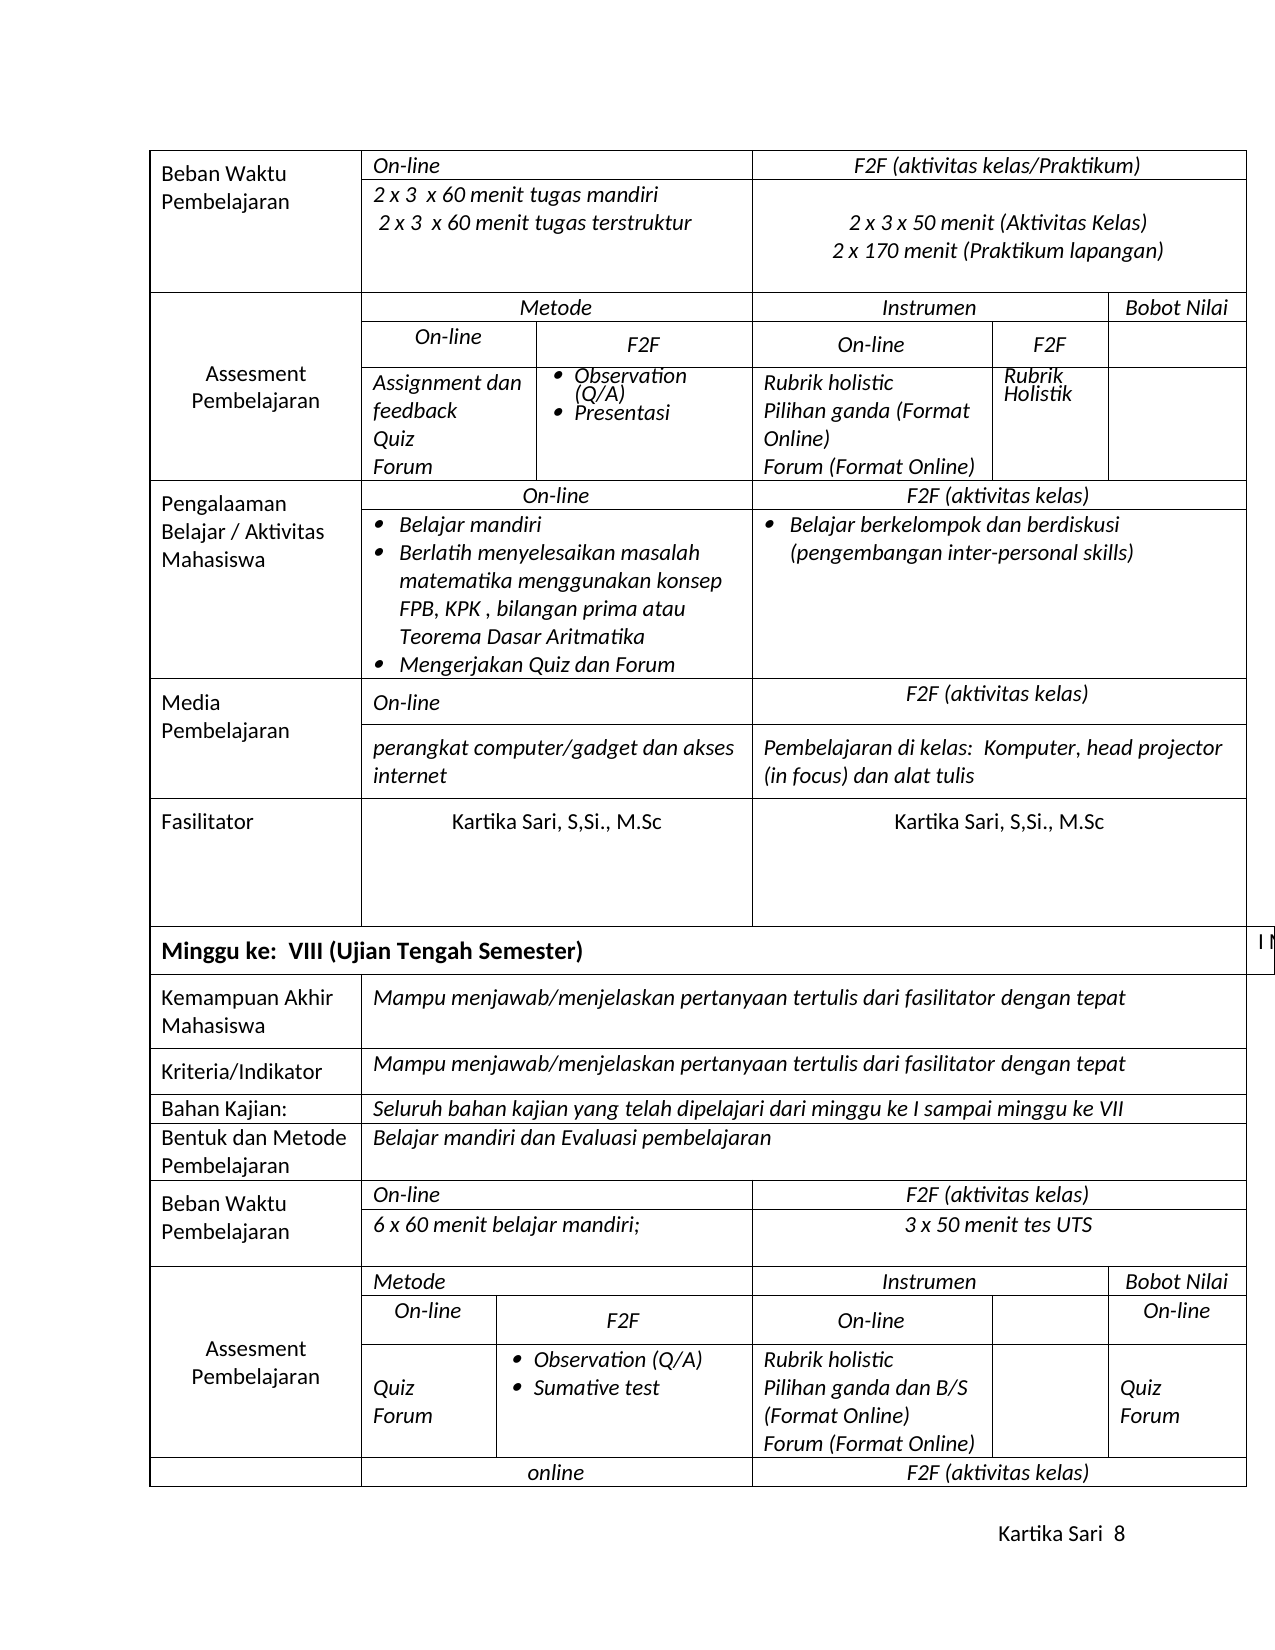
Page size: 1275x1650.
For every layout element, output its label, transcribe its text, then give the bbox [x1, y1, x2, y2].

table_cell Assesment Pembelajaran [151, 1267, 361, 1457]
table_cell Rubrik holistic Pilihan ganda (Format Online) Forum (Format Online) [753, 368, 992, 480]
table_cell Belajar berkelompok dan berdiskusi (pengembangan inter-personal skills) [753, 510, 1246, 678]
table_cell Beban Waktu Pembelajaran [151, 1181, 361, 1266]
table_cell [1109, 368, 1246, 480]
table_cell Kartika Sari, S,Si., M.Sc [362, 799, 752, 926]
table_cell On-line [753, 322, 992, 367]
table_cell Mampu menjawab/menjelaskan pertanyaan tertulis dari fasilitator dengan tepat [362, 1049, 1246, 1093]
table_cell F2F (aktivitas kelas) [753, 679, 1246, 724]
table_cell F2F (aktivitas kelas) [753, 1181, 1246, 1209]
table_cell On-line [362, 151, 752, 179]
table_cell Metode [362, 293, 752, 321]
table_cell Rubrik Holistik [993, 368, 1108, 480]
table_cell On-line [362, 679, 752, 724]
table_cell Instrumen [753, 293, 1108, 321]
table_cell Kriteria/Indikator [151, 1049, 361, 1093]
table_cell Assignment dan feedback Quiz Forum [362, 368, 536, 480]
table_cell Rubrik holistic Pilihan ganda dan B/S (Format Online) Forum (Format Online) [753, 1345, 992, 1457]
table_cell Observation (Q/A) Presentasi [537, 368, 752, 480]
table_cell F2F (aktivitas kelas) [753, 1458, 1246, 1486]
table_cell On-line [753, 1296, 992, 1344]
table_cell I Made Supartha Utama [1247, 927, 1274, 974]
table_cell perangkat computer/gadget dan akses internet [362, 725, 752, 798]
table_cell Bahan Kajian: [151, 1095, 361, 1122]
table_cell Kemampuan Akhir Mahasiswa [151, 975, 361, 1048]
table_cell F2F (aktivitas kelas/Praktikum) [753, 151, 1246, 179]
table_cell Bentuk dan Metode Pembelajaran [151, 1124, 361, 1179]
table_cell Assesment Pembelajaran [151, 293, 361, 480]
table_cell Mampu menjawab/menjelaskan pertanyaan tertulis dari fasilitator dengan tepat [362, 975, 1246, 1048]
table_cell 6 x 60 menit belajar mandiri; [362, 1210, 752, 1266]
table_cell 2 x 3 x 50 menit (Aktivitas Kelas) 2 x 170 menit (Praktikum lapangan) [753, 180, 1246, 292]
table_cell F2F [993, 322, 1108, 367]
table_cell Pembelajaran di kelas: Komputer, head projector (in focus) dan alat tulis [753, 725, 1246, 798]
table_cell Pengalaaman Belajar / Aktivitas Mahasiswa [151, 481, 361, 678]
table_cell F2F (aktivitas kelas) [753, 481, 1246, 509]
table_cell On-line [362, 1181, 752, 1209]
table_cell [993, 1296, 1108, 1344]
table_cell 2 x 3 x 60 menit tugas mandiri 2 x 3 x 60 menit tugas terstruktur [362, 180, 752, 292]
table_cell Media Pembelajaran [151, 679, 361, 798]
table_cell [1109, 322, 1246, 367]
table_cell F2F [497, 1296, 752, 1344]
table_cell [993, 1345, 1108, 1457]
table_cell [151, 1458, 361, 1486]
table_cell Belajar mandiri dan Evaluasi pembelajaran [362, 1124, 1246, 1179]
table_cell 3 x 50 menit tes UTS [753, 1210, 1246, 1266]
table_cell On-line [362, 1296, 496, 1344]
table_cell Quiz Forum [1109, 1345, 1246, 1457]
table_cell On-line [362, 322, 536, 367]
table_cell Kartika Sari, S,Si., M.Sc [753, 799, 1246, 926]
table_cell Belajar mandiri Berlatih menyelesaikan masalah matematika menggunakan konsep FPB, KPK , bilangan prima atau Teorema Dasar Aritmatika Mengerjakan Quiz dan Forum [362, 510, 752, 678]
table_cell Fasilitator [151, 799, 361, 926]
table_cell Bobot Nilai [1109, 1267, 1246, 1295]
table_cell Quiz Forum [362, 1345, 496, 1457]
table_cell Metode [362, 1267, 752, 1295]
table_cell Seluruh bahan kajian yang telah dipelajari dari minggu ke I sampai minggu ke VII [362, 1095, 1246, 1122]
table_cell On-line [362, 481, 752, 509]
table_cell online [362, 1458, 752, 1486]
table_cell Minggu ke: VIII (Ujian Tengah Semester) [151, 927, 1246, 974]
table_cell F2F [537, 322, 752, 367]
table_cell Instrumen [753, 1267, 1108, 1295]
table_cell Observation (Q/A) Sumative test [497, 1345, 752, 1457]
table_cell Bobot Nilai [1109, 293, 1246, 321]
table_cell On-line [1109, 1296, 1246, 1344]
table_cell Beban Waktu Pembelajaran [151, 151, 361, 292]
